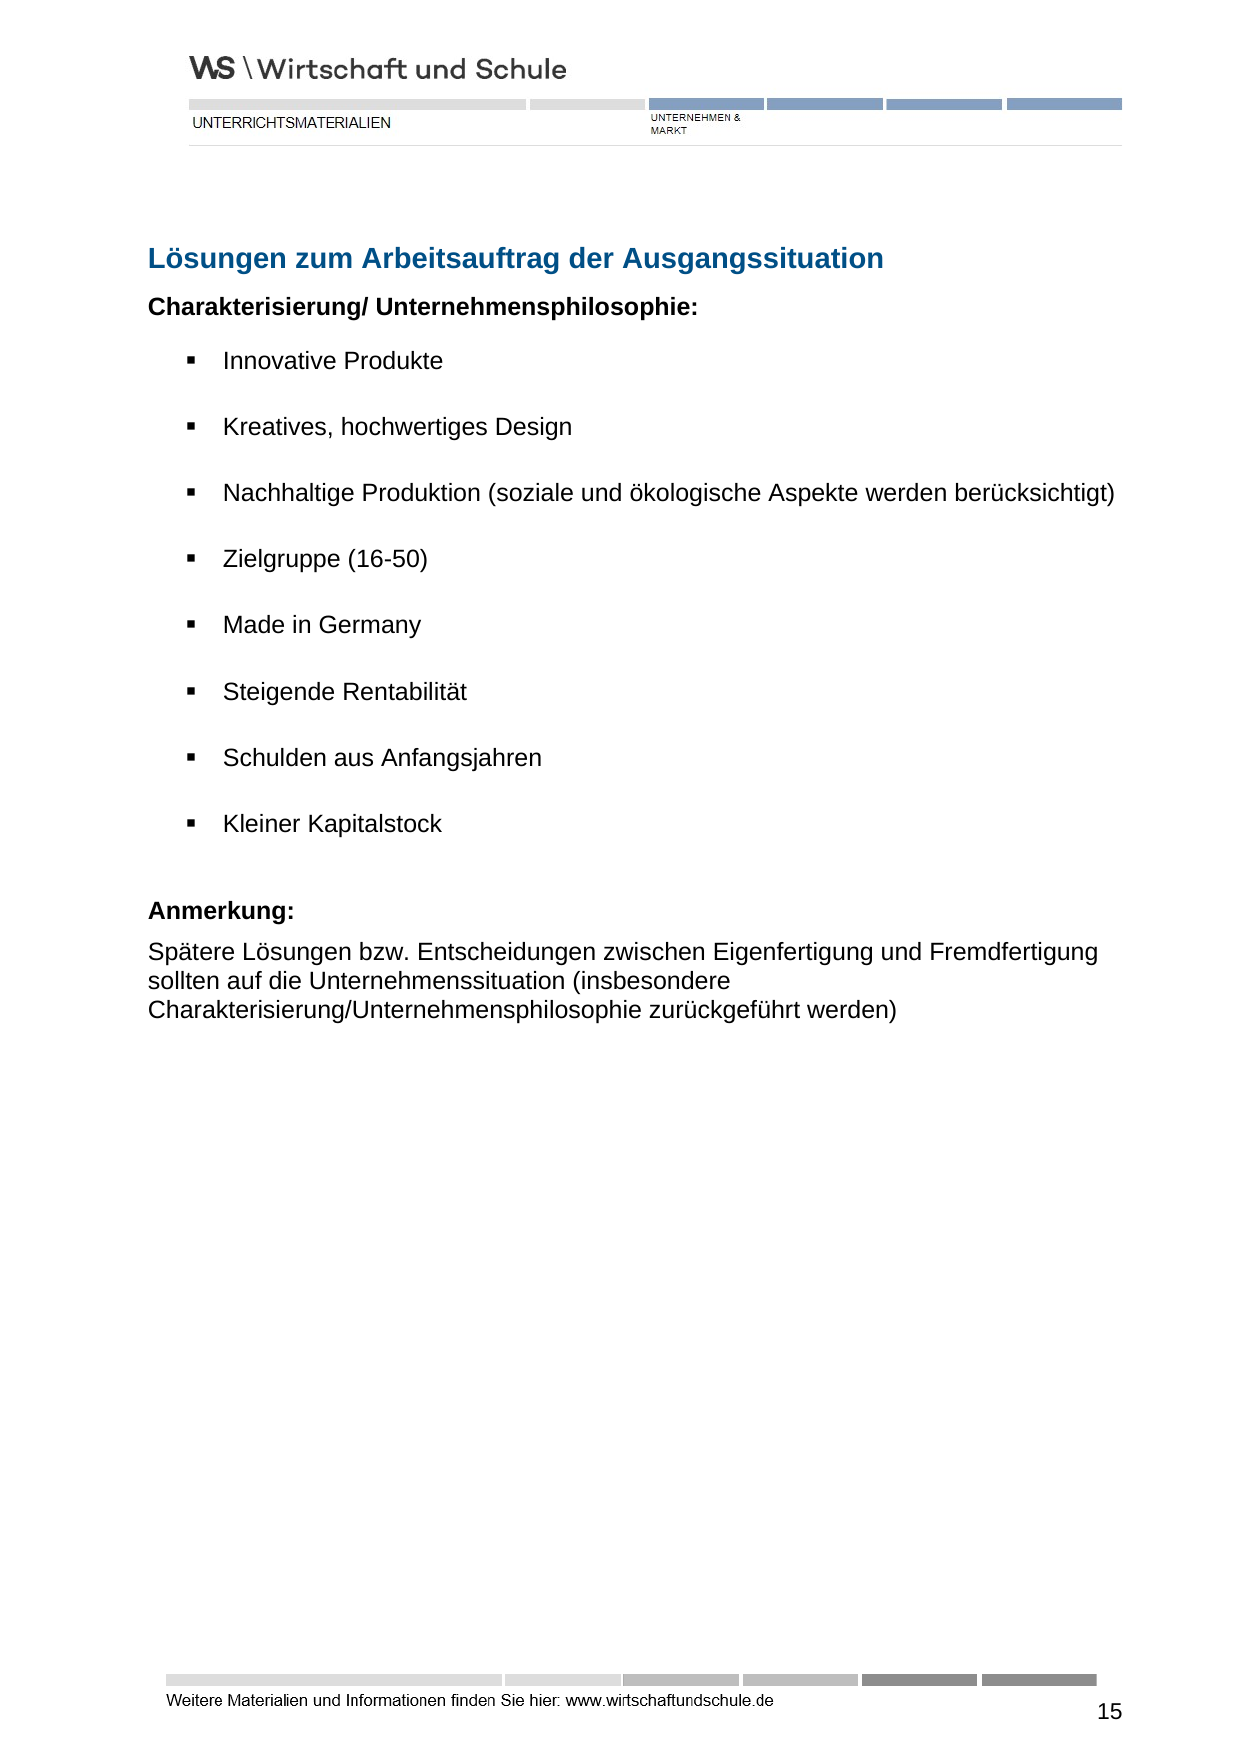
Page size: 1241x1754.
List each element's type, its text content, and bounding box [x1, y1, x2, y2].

list Made in Germany [185, 611, 1122, 639]
text Anmerkung: [148, 896, 1122, 925]
list Innovative Produkte [185, 346, 1122, 375]
text Lösungen zum Arbeitsauftrag der Ausgangssituation [148, 241, 1122, 274]
list Kleiner Kapitalstock [185, 809, 1122, 838]
picture [151, 1674, 1097, 1720]
picture [177, 56, 1123, 146]
list Zielgruppe (16-50) [185, 544, 1122, 573]
list Schulden aus Anfangsjahren [185, 743, 1122, 772]
text Charakterisierung/ Unternehmensphilosophie: [148, 292, 1122, 321]
list Kreatives, hochwertiges Design [185, 412, 1122, 441]
list Steigende Rentabilität [185, 677, 1122, 706]
text Spätere Lösungen bzw. Entscheidungen zwischen Eigenfertigung und Fremdfertigung sollten auf die Unternehmenssituation (insbesondere Charakterisierung/Unternehmensphilosophie zurückgeführt werden) [148, 937, 1122, 1023]
list Nachhaltige Produktion (soziale und ökologische Aspekte werden berücksichtigt) [185, 478, 1122, 507]
